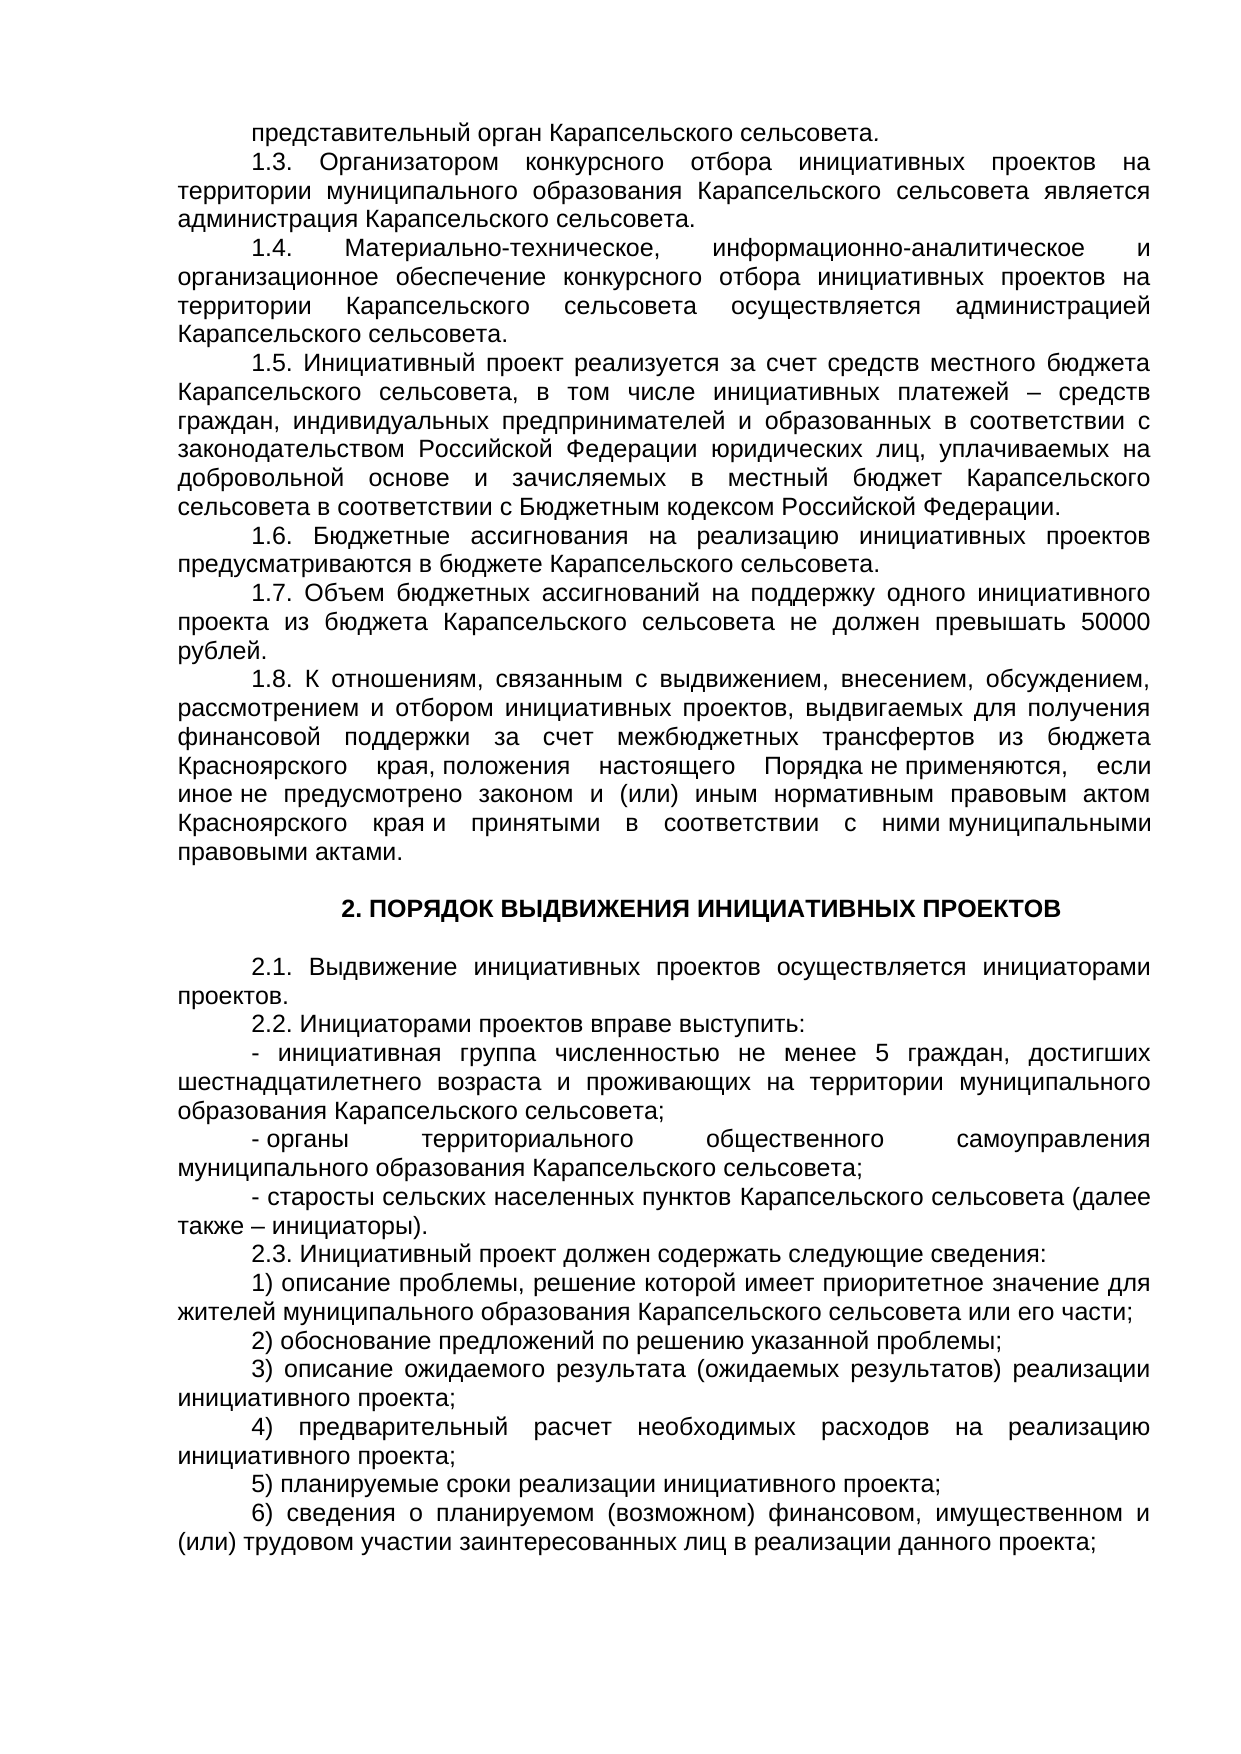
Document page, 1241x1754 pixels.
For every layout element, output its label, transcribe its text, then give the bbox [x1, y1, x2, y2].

text 4) предварительный расчет необходимых расходов на реализацию инициативного проекта; [177, 1412, 1152, 1469]
text 1.8. К отношениям, связанным с выдвижением, внесением, обсуждением, рассмотрением и отбором инициативных проектов, выдвигаемых для получения финансовой поддержки за счет межбюджетных трансфертов из бюджета Красноярского края, положения настоящего Порядка не применяются, если иное не предусмотрено законом и (или) иным нормативным правовым актом Красноярского края и принятыми в соответствии с ними муниципальными правовыми актами. [177, 664, 1152, 866]
text 1.7. Объем бюджетных ассигнований на поддержку одного инициативного проекта из бюджета Карапсельского сельсовета не должен превышать 50000 рублей. [177, 578, 1152, 664]
text 1.5. Инициативный проект реализуется за счет средств местного бюджета Карапсельского сельсовета, в том числе инициативных платежей – средств граждан, индивидуальных предпринимателей и образованных в соответствии с законодательством Российской Федерации юридических лиц, уплачиваемых на добровольной основе и зачисляемых в местный бюджет Карапсельского сельсовета в соответствии с Бюджетным кодексом Российской Федерации. [177, 348, 1152, 521]
text - инициативная группа численностью не менее 5 граждан, достигших шестнадцатилетнего возраста и проживающих на территории муниципального образования Карапсельского сельсовета; [177, 1038, 1152, 1124]
text 2) обоснование предложений по решению указанной проблемы; [177, 1326, 1152, 1354]
text - старосты сельских населенных пунктов Карапсельского сельсовета (далее также – инициаторы). [177, 1182, 1152, 1239]
text 1.6. Бюджетные ассигнования на реализацию инициативных проектов предусматриваются в бюджете Карапсельского сельсовета. [177, 521, 1152, 578]
text 2. ПОРЯДОК ВЫДВИЖЕНИЯ ИНИЦИАТИВНЫХ ПРОЕКТОВ [177, 894, 1152, 923]
text 1.4. Материально-техническое, информационно-аналитическое и организационное обеспечение конкурсного отбора инициативных проектов на территории Карапсельского сельсовета осуществляется администрацией Карапсельского сельсовета. [177, 233, 1152, 348]
text 1.3. Организатором конкурсного отбора инициативных проектов на территории муниципального образования Карапсельского сельсовета является администрация Карапсельского сельсовета. [177, 147, 1152, 233]
text 2.1. Выдвижение инициативных проектов осуществляется инициаторами проектов. [177, 952, 1152, 1009]
text 2.2. Инициаторами проектов вправе выступить: [177, 1009, 1152, 1038]
text - органы территориального общественного самоуправления муниципального образования Карапсельского сельсовета; [177, 1124, 1152, 1182]
text представительный орган Карапсельского сельсовета. [177, 118, 1152, 147]
text 5) планируемые сроки реализации инициативного проекта; [177, 1469, 1152, 1498]
text 1) описание проблемы, решение которой имеет приоритетное значение для жителей муниципального образования Карапсельского сельсовета или его части; [177, 1268, 1152, 1326]
text 2.3. Инициативный проект должен содержать следующие сведения: [177, 1239, 1152, 1268]
text 6) сведения о планируемом (возможном) финансовом, имущественном и (или) трудовом участии заинтересованных лиц в реализации данного проекта; [177, 1498, 1152, 1556]
text 3) описание ожидаемого результата (ожидаемых результатов) реализации инициативного проекта; [177, 1354, 1152, 1412]
